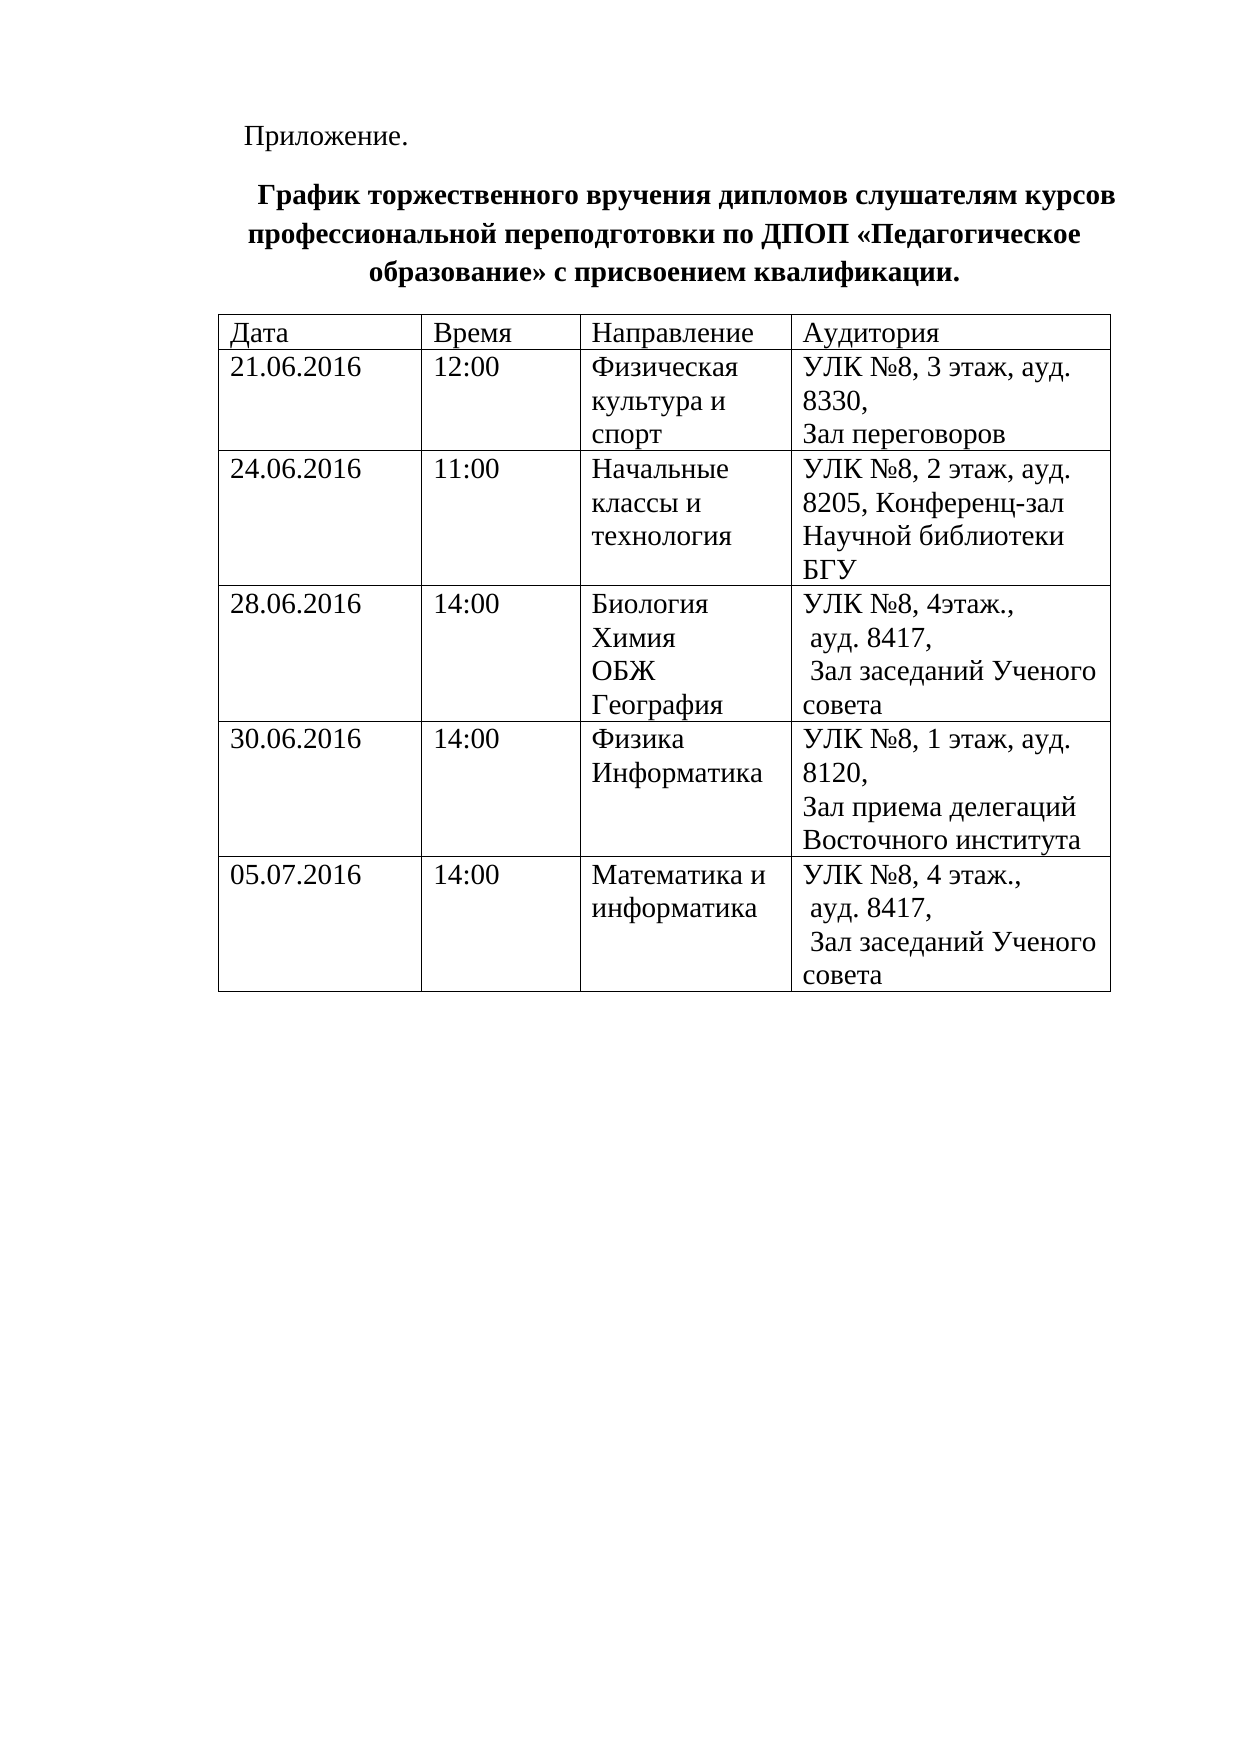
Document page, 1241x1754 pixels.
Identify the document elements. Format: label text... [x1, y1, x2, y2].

text График торжественного вручения дипломов слушателям курсов профессиональной переподготовки по ДПОП «Педагогическое образование» с присвоением квалификации. [177, 177, 1152, 288]
text Приложение. [177, 118, 1152, 152]
table_header Направление [581, 315, 791, 348]
table_cell 14:00 [422, 586, 580, 721]
table_cell УЛК №8, 2 этаж, ауд. 8205, Конференц-зал Научной библиотеки БГУ [792, 451, 1110, 585]
table_cell УЛК №8, 1 этаж, ауд. 8120, Зал приема делегаций Восточного института [792, 722, 1110, 856]
table_cell 21.06.2016 [219, 350, 421, 450]
table_cell 11:00 [422, 451, 580, 585]
table_cell 05.07.2016 [219, 857, 421, 991]
table_cell Математика и информатика [581, 857, 791, 991]
table_cell УЛК №8, 3 этаж, ауд. 8330, Зал переговоров [792, 350, 1110, 450]
table_cell 14:00 [422, 722, 580, 856]
table_cell Начальные классы и технология [581, 451, 791, 585]
table_header Время [422, 315, 580, 348]
table_cell 12:00 [422, 350, 580, 450]
table_cell 24.06.2016 [219, 451, 421, 585]
table_cell 14:00 [422, 857, 580, 991]
table_cell 30.06.2016 [219, 722, 421, 856]
table_header Аудитория [792, 315, 1110, 348]
table_cell Биология Химия ОБЖ География [581, 586, 791, 721]
table_cell Физика Информатика [581, 722, 791, 856]
table_cell УЛК №8, 4этаж., ауд. 8417, Зал заседаний Ученого совета [792, 586, 1110, 721]
table_cell 28.06.2016 [219, 586, 421, 721]
table_header Дата [219, 315, 421, 348]
table_cell УЛК №8, 4 этаж., ауд. 8417, Зал заседаний Ученого совета [792, 857, 1110, 991]
table_cell Физическая культура и спорт [581, 350, 791, 450]
